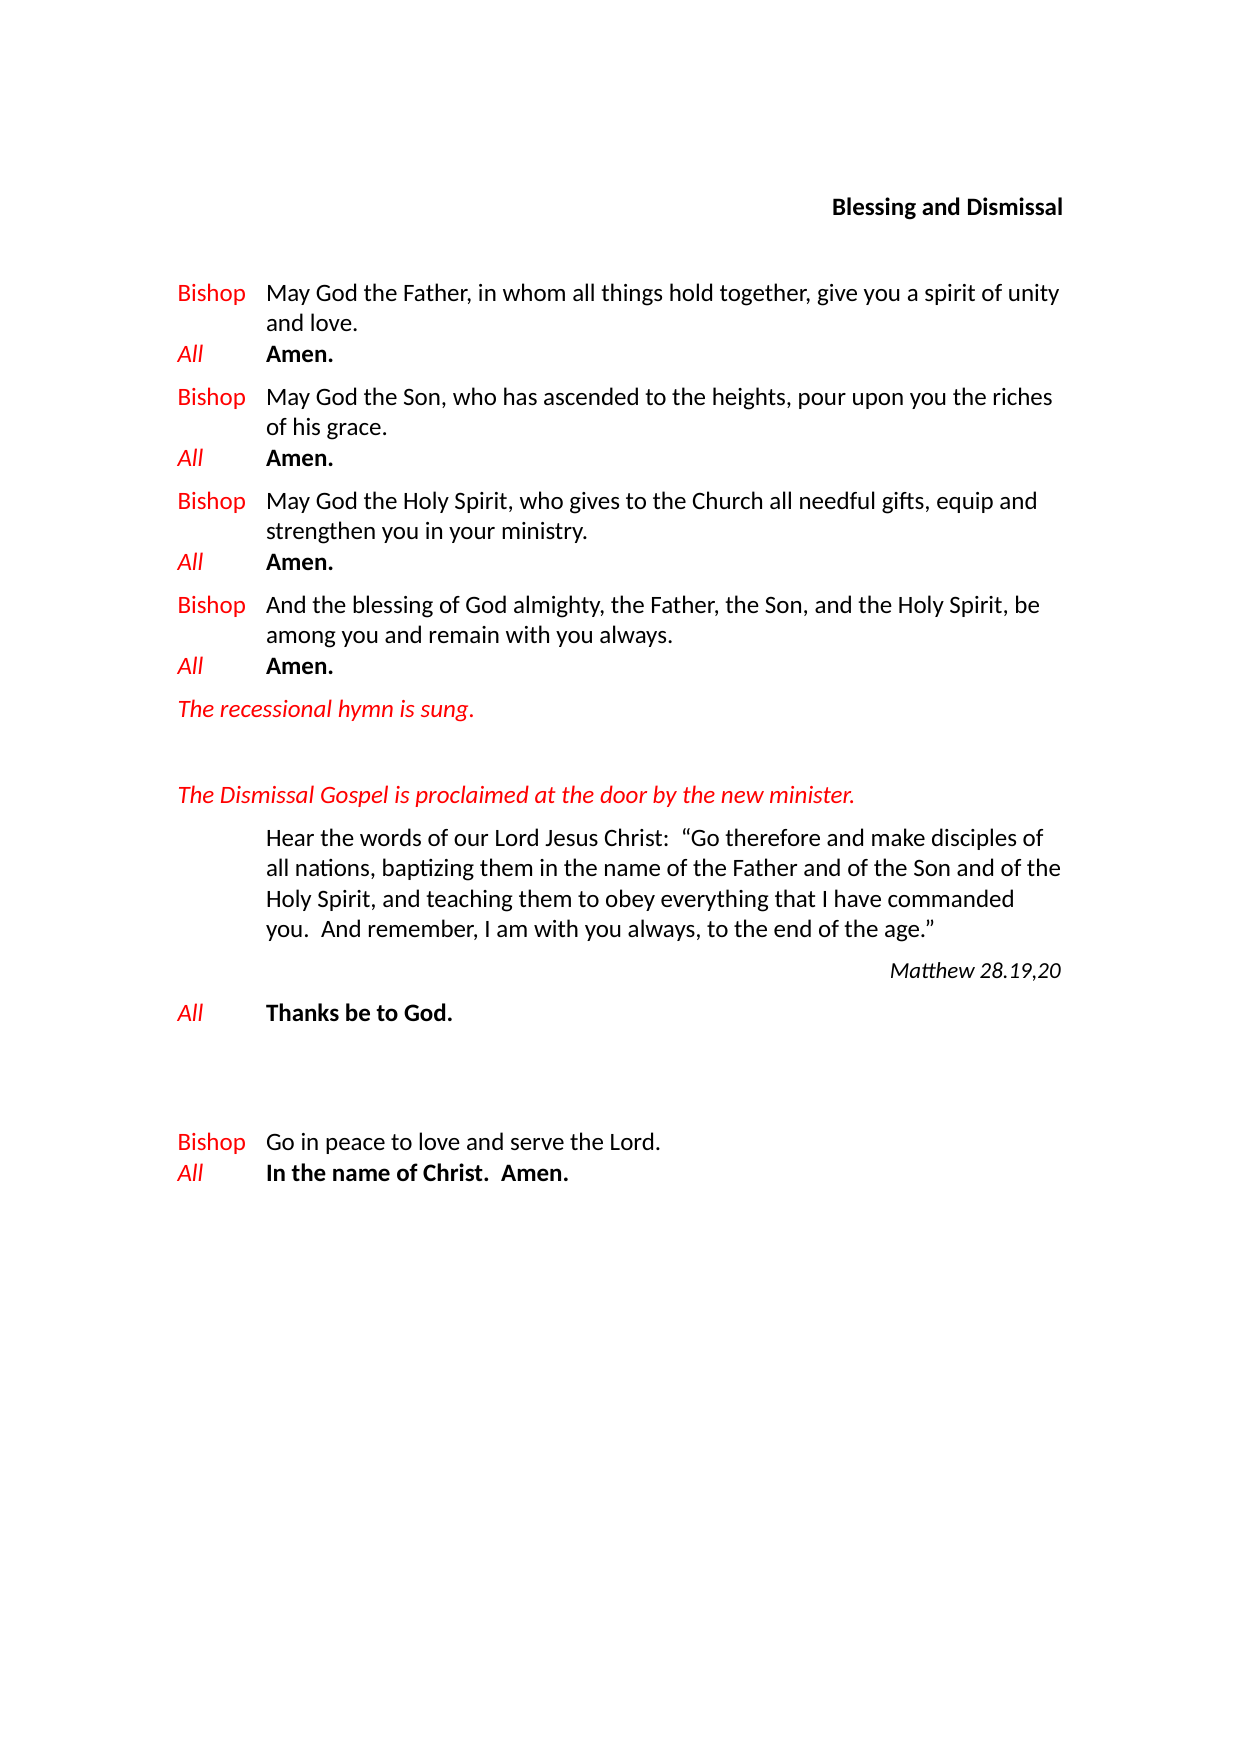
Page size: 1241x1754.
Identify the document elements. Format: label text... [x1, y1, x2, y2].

text All Amen. [177, 546, 1063, 576]
text Bishop Go in peace to love and serve the Lord. [177, 1126, 1063, 1157]
text May God the Son, who has ascended to the heights, pour upon you the riches of his grace. [177, 381, 1063, 442]
text May God the Holy Spirit, who gives to the Church all needful gifts, equip and strengthen you in your ministry. [177, 485, 1063, 546]
text All Amen. [177, 650, 1063, 681]
text All Thanks be to God. [177, 997, 1063, 1028]
text Hear the words of our Lord Jesus Christ: “Go therefore and make disciples of all nations, baptizing them in the name of the Father and of the Son and of the Holy Spirit, and teaching them to obey everything that I have commanded you. And remember, I am with you always, to the end of the age.” [266, 822, 1063, 944]
text Blessing and Dismissal [177, 191, 1063, 221]
text And the blessing of God almighty, the Father, the Son, and the Holy Spirit, be among you and remain with you always. [177, 589, 1063, 650]
text All Amen. [177, 442, 1063, 472]
text The Dismissal Gospel is proclaimed at the door by the new minister. [177, 779, 1063, 809]
text All In the name of Christ. Amen. [177, 1157, 1063, 1187]
text May God the Father, in whom all things hold together, give you a spirit of unity and love. [177, 277, 1063, 338]
text Matthew 28.19,20 [177, 957, 1063, 985]
text All Amen. [177, 338, 1063, 368]
text The recessional hymn is sung. [177, 693, 1063, 723]
